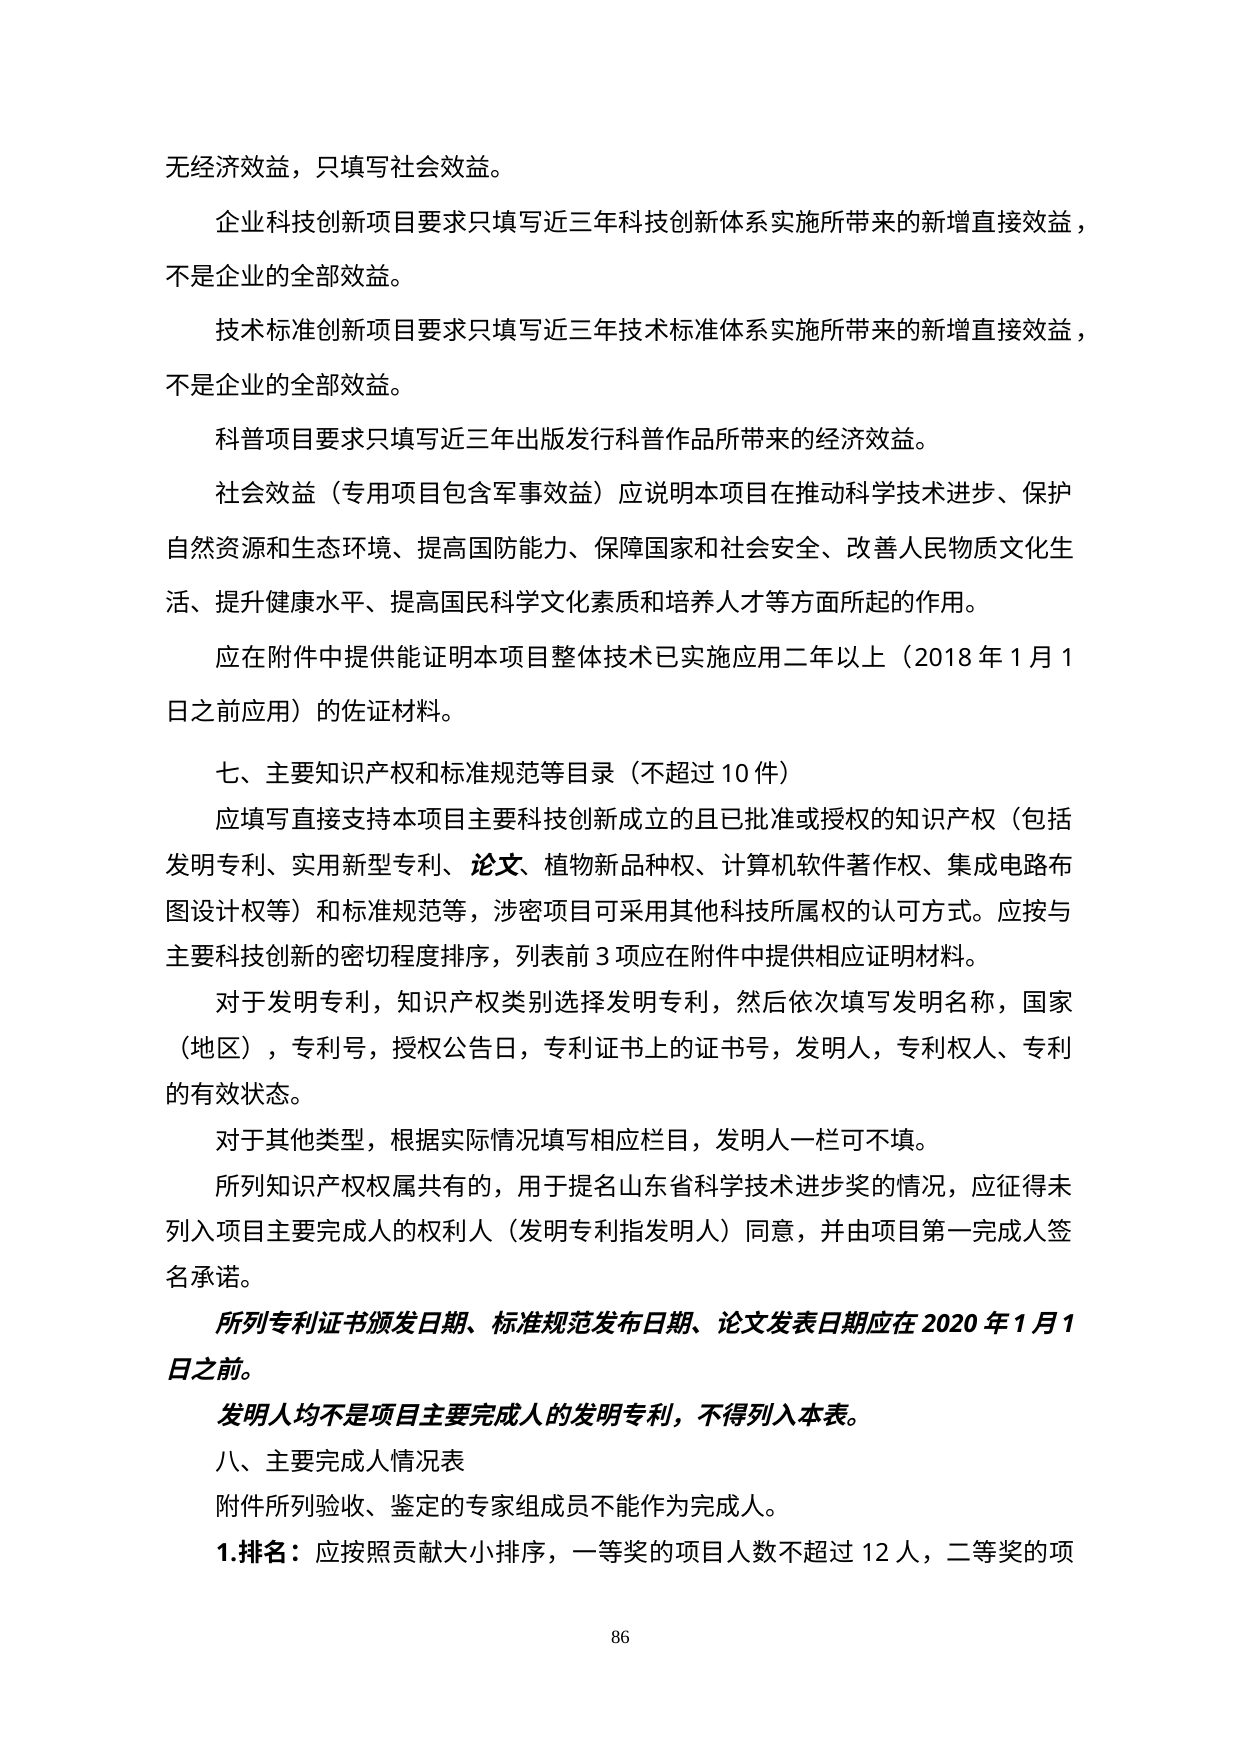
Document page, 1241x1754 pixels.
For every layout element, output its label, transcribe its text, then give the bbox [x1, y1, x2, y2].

text 技术标准创新项目要求只填写近三年技术标准体系实施所带来的新增直接效益，不是企业的全部效益。 [165, 311, 1075, 401]
text 对于发明专利，知识产权类别选择发明专利，然后依次填写发明名称，国家（地区），专利号，授权公告日，专利证书上的证书号，发明人，专利权人、专利的有效状态。 [165, 975, 1075, 1112]
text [165, 1525, 1075, 1571]
text 社会效益（专用项目包含军事效益）应说明本项目在推动科学技术进步、保护自然资源和生态环境、提高国防能力、保障国家和社会安全、改善人民物质文化生活、提升健康水平、提高国民科学文化素质和培养人才等方面所起的作用。 [165, 474, 1075, 619]
text 企业科技创新项目要求只填写近三年科技创新体系实施所带来的新增直接效益，不是企业的全部效益。 [165, 202, 1075, 293]
text 科普项目要求只填写近三年出版发行科普作品所带来的经济效益。 [165, 419, 1075, 456]
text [165, 148, 1075, 184]
text 应在附件中提供能证明本项目整体技术已实施应用二年以上（2018年1月1日之前应用）的佐证材料。 [165, 637, 1075, 728]
text 附件所列验收、鉴定的专家组成员不能作为完成人。 [165, 1479, 1075, 1525]
text 七、主要知识产权和标准规范等目录（不超过10件） [165, 746, 1075, 792]
text 发明人均不是项目主要完成人的发明专利，不得列入本表。 [165, 1387, 1075, 1433]
text 八、主要完成人情况表 [165, 1433, 1075, 1479]
text 对于其他类型，根据实际情况填写相应栏目，发明人一栏可不填。 [165, 1112, 1075, 1158]
text 应填写直接支持本项目主要科技创新成立的且已批准或授权的知识产权（包括发明专利、实用新型专利、论文、植物新品种权、计算机软件著作权、集成电路布图设计权等）和标准规范等，涉密项目可采用其他科技所属权的认可方式。应按与主要科技创新的密切程度排序，列表前3项应在附件中提供相应证明材料。 [165, 792, 1075, 975]
text 所列专利证书颁发日期、标准规范发布日期、论文发表日期应在2020年1月1日之前。 [165, 1296, 1075, 1387]
text 所列知识产权权属共有的，用于提名山东省科学技术进步奖的情况，应征得未列入项目主要完成人的权利人（发明专利指发明人）同意，并由项目第一完成人签名承诺。 [165, 1158, 1075, 1296]
